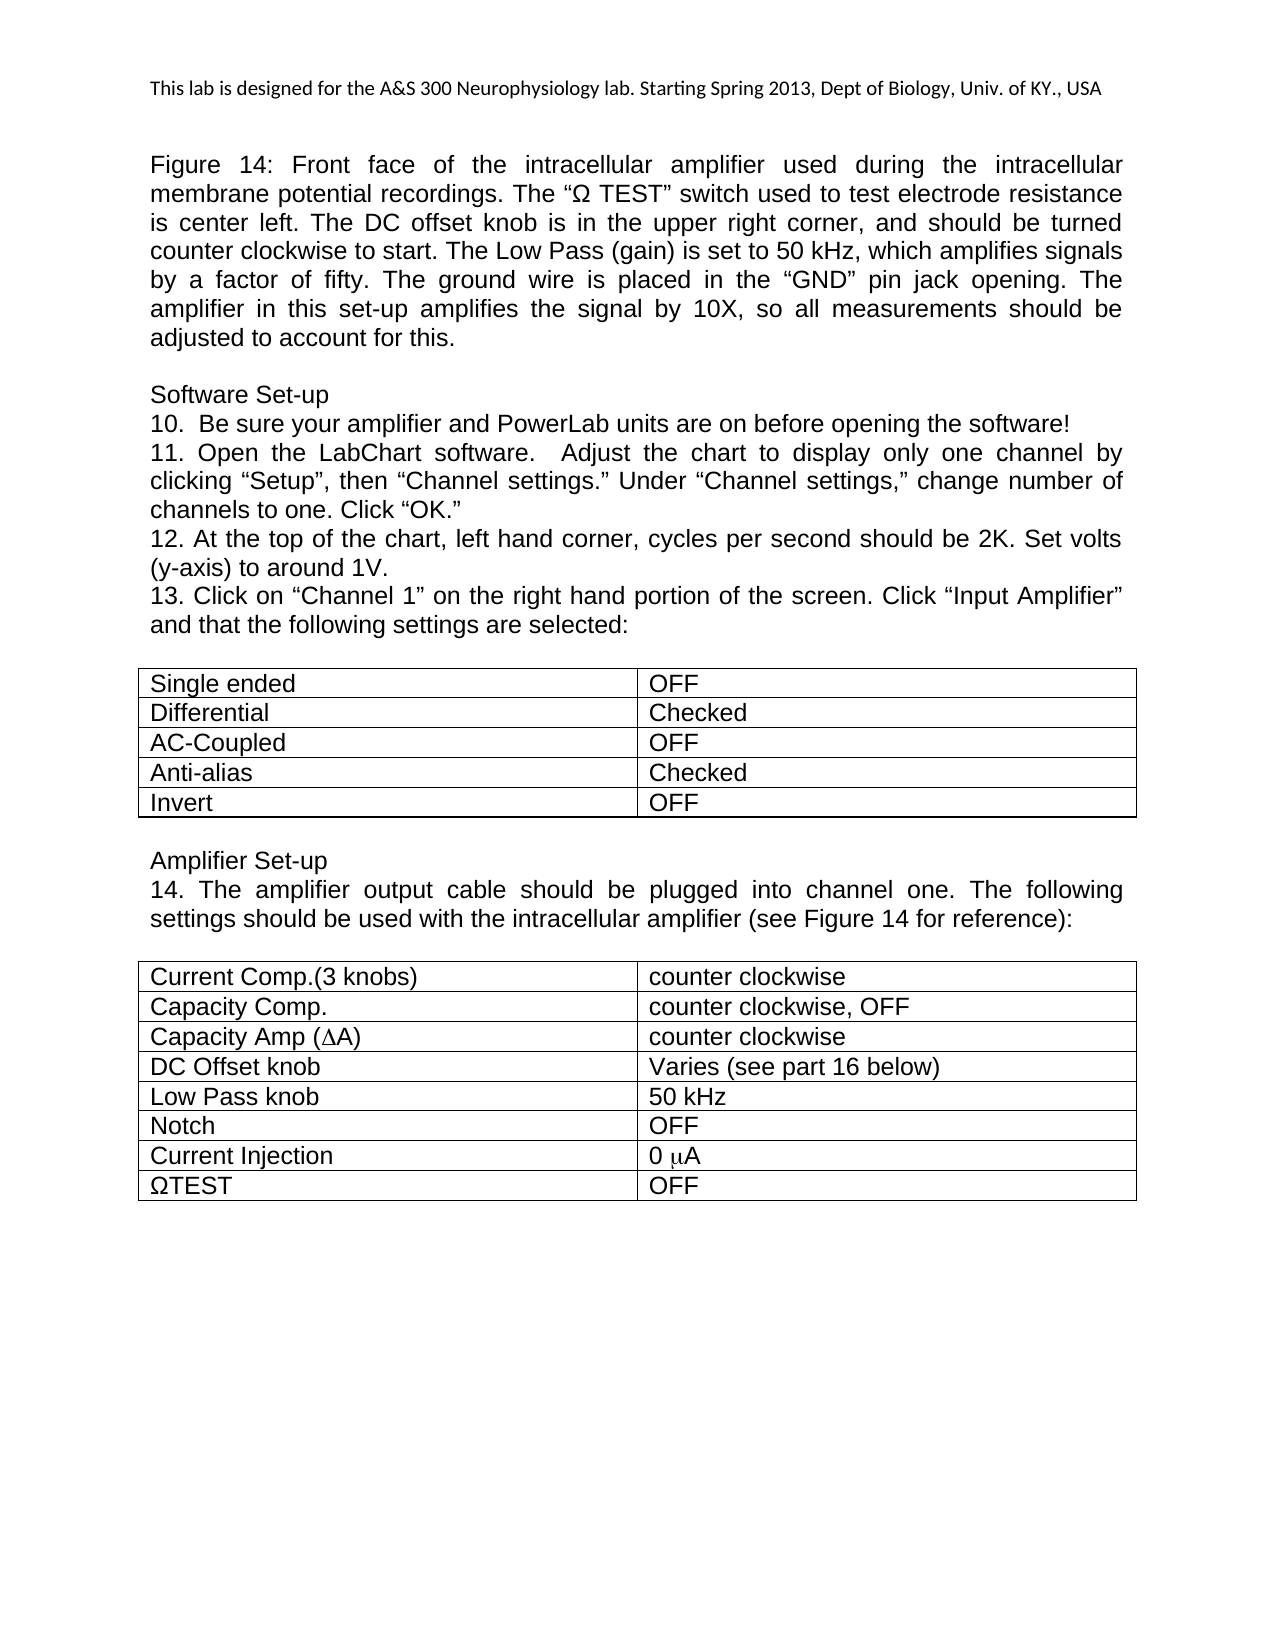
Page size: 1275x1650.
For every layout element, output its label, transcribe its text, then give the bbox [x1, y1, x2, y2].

table_cell ΩTEST [139, 1171, 637, 1200]
text 11. Open the LabChart software. Adjust the chart to display only one channel by clicking “Setup”, then “Channel settings.” Under “Channel settings,” change number of channels to one. Click “OK.” [150, 437, 1125, 524]
table_cell 50 kHz [638, 1082, 1136, 1110]
table_cell counter clockwise [638, 1022, 1136, 1051]
table_cell OFF [638, 1171, 1136, 1200]
table_cell Capacity Comp. [139, 992, 637, 1021]
table_header OFF [638, 669, 1136, 697]
table_cell Current Injection [139, 1141, 637, 1170]
table_cell OFF [638, 1111, 1136, 1140]
text Amplifier Set-up [150, 846, 1125, 875]
table_header Single ended [139, 669, 637, 697]
table_cell DC Offset knob [139, 1052, 637, 1081]
table_cell Checked [638, 698, 1136, 727]
text 12. At the top of the chart, left hand corner, cycles per second should be 2K. Set volts (y-axis) to around 1V. [150, 524, 1125, 581]
text Software Set-up [150, 380, 1125, 409]
table_cell Checked [638, 758, 1136, 787]
table_header counter clockwise [638, 962, 1136, 991]
table_cell Differential [139, 698, 637, 727]
table_cell Invert [139, 788, 637, 816]
text 10. Be sure your amplifier and PowerLab units are on before opening the software! [150, 409, 1125, 437]
table_cell Low Pass knob [139, 1082, 637, 1110]
table_cell OFF [638, 788, 1136, 816]
table_cell Varies (see part 16 below) [638, 1052, 1136, 1081]
table_cell Anti-alias [139, 758, 637, 787]
table_cell 0 A [638, 1141, 1136, 1170]
list Figure 14: Front face of the intracellular amplifier used during the intracellular membrane potential recordings. The “Ω TEST” switch used to test electrode resistance is center left. The DC offset knob is in the upper right corner, and should be turned counter clockwise to start. The Low Pass (gain) is set to 50 kHz, which amplifies signals by a factor of fifty. The ground wire is placed in the “GND” pin jack opening. The amplifier in this set-up amplifies the signal by 10X, so all measurements should be adjusted to account for this. [150, 150, 1125, 351]
table_cell Capacity Amp (A) [139, 1022, 637, 1051]
table_header Current Comp.(3 knobs) [139, 962, 637, 991]
text 14. The amplifier output cable should be plugged into channel one. The following settings should be used with the intracellular amplifier (see Figure 14 for reference): [150, 875, 1125, 932]
table_cell Notch [139, 1111, 637, 1140]
table_cell counter clockwise, OFF [638, 992, 1136, 1021]
table_cell AC-Coupled [139, 728, 637, 757]
table_cell OFF [638, 728, 1136, 757]
text 13. Click on “Channel 1” on the right hand portion of the screen. Click “Input Amplifier” and that the following settings are selected: [150, 581, 1125, 639]
